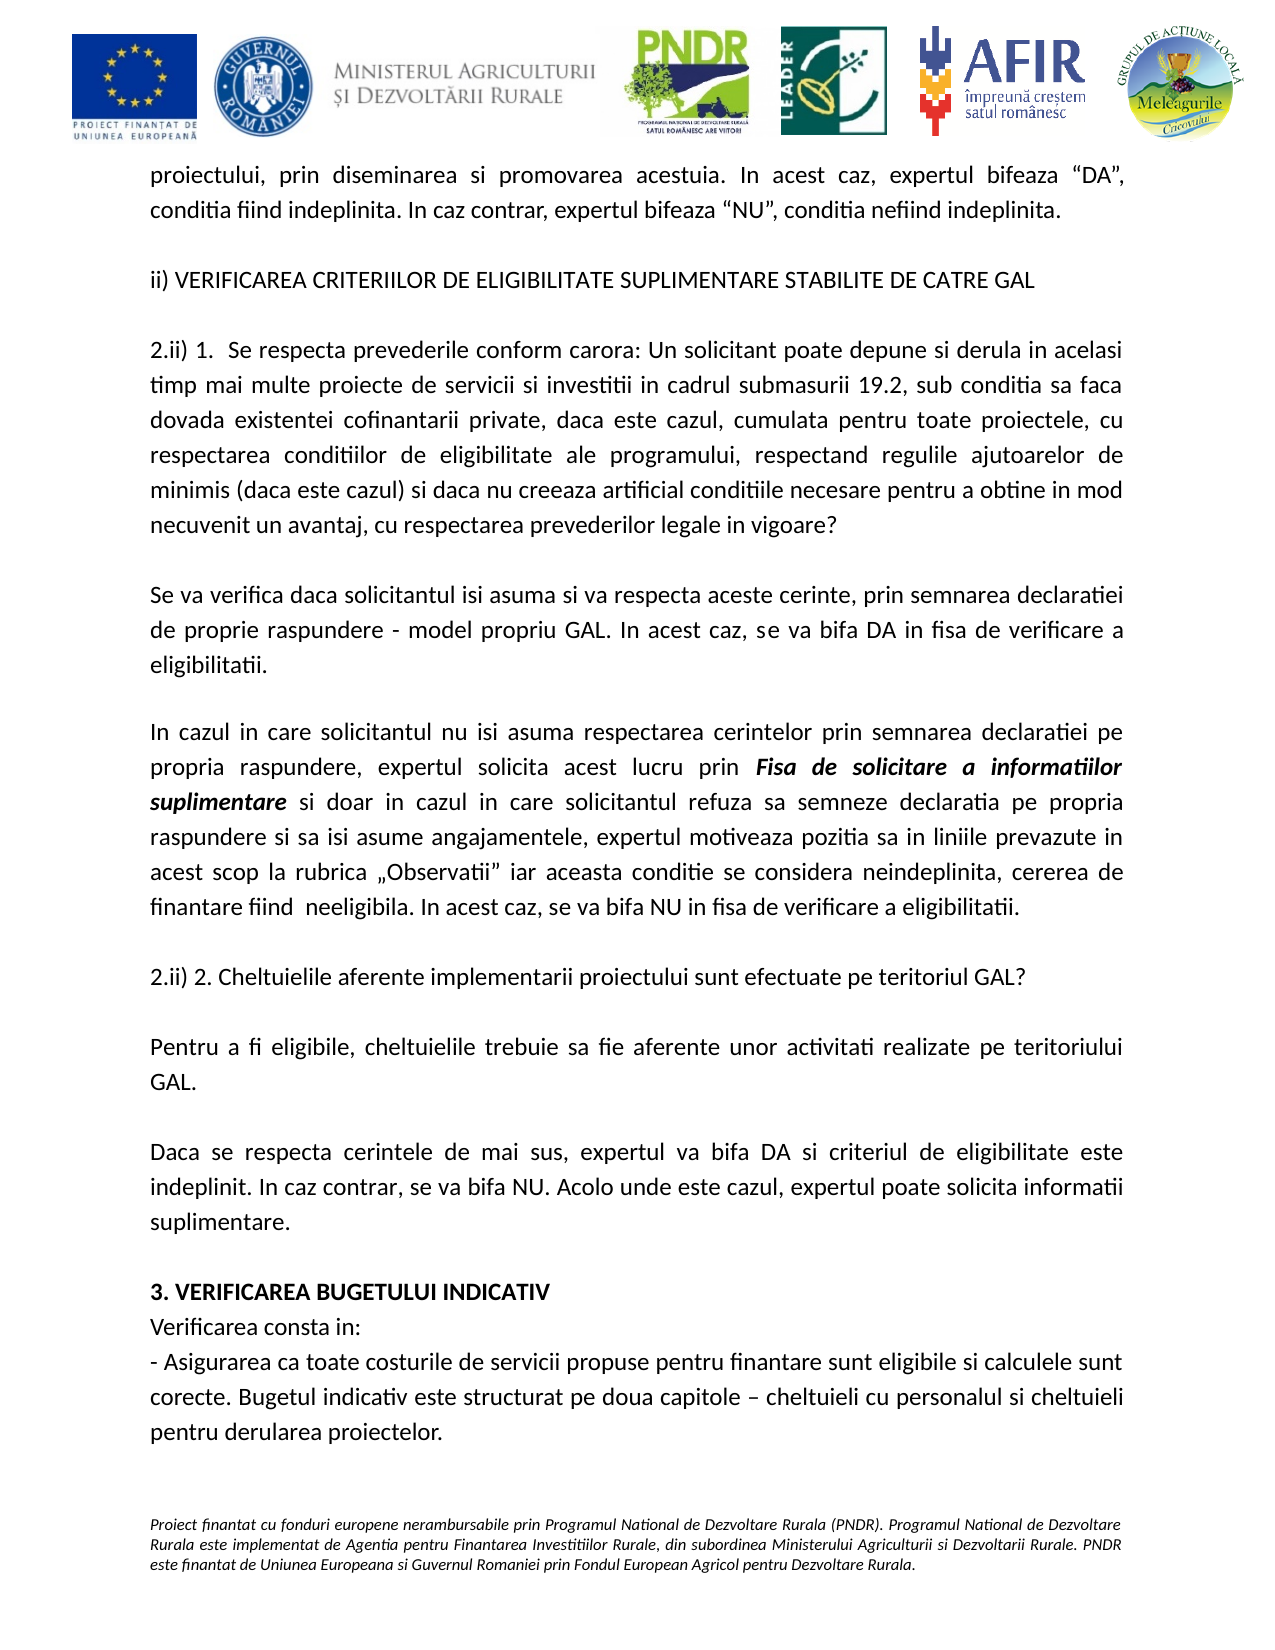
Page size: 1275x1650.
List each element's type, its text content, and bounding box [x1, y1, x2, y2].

text Daca se respecta cerintele de mai sus, expertul va bifa DA si criteriul de eligibilitate este indeplinit. In caz contrar, se va bifa NU. Acolo unde este cazul, expertul poate solicita informatii suplimentare. [150, 1136, 1125, 1237]
picture [920, 26, 1085, 136]
text Pentru a fi eligibile, cheltuielile trebuie sa fie aferente unor activitati realizate pe teritoriului GAL. [150, 1031, 1125, 1097]
text 3. VERIFICAREA BUGETULUI INDICATIV [150, 1276, 1125, 1307]
picture [213, 26, 887, 138]
text Verificarea consta in: [150, 1311, 1125, 1342]
text 2.ii) 1. Se respecta prevederile conform carora: Un solicitant poate depune si derula in acelasi timp mai multe proiecte de servicii si investitii in cadrul submasurii 19.2, sub conditia sa faca dovada existentei cofinantarii private, daca este cazul, cumulata pentru toate proiectele, cu respectarea conditiilor de eligibilitate ale programului, respectand regulile ajutoarelor de minimis (daca este cazul) si daca nu creeaza artificial conditiile necesare pentru a obtine in mod necuvenit un avantaj, cu respectarea prevederilor legale in vigoare? [150, 334, 1125, 539]
text - Asigurarea ca toate costurile de servicii propuse pentru finantare sunt eligibile si calculele sunt corecte. Bugetul indicativ este structurat pe doua capitole – cheltuieli cu personalul si cheltuieli pentru derularea proiectelor. [150, 1346, 1125, 1447]
text Se va verifica daca solicitantul isi asuma si va respecta aceste cerinte, prin semnarea declaratiei de proprie raspundere - model propriu GAL. In acest caz, se va bifa DA in fisa de verificare a eligibilitatii. [150, 579, 1125, 679]
text ii) VERIFICAREA CRITERIILOR DE ELIGIBILITATE SUPLIMENTARE STABILITE DE CATRE GAL [150, 264, 1125, 294]
text 2.ii) 2. Cheltuielile aferente implementarii proiectului sunt efectuate pe teritoriul GAL? [150, 961, 1125, 992]
picture [72, 34, 197, 144]
picture [1115, 24, 1244, 142]
text In cazul in care solicitantul nu isi asuma respectarea cerintelor prin semnarea declaratiei pe propria raspundere, expertul solicita acest lucru prin Fisa de solicitare a informatiilor suplimentare si doar in cazul in care solicitantul refuza sa semneze declaratia pe propria raspundere si sa isi asume angajamentele, expertul motiveaza pozitia sa in liniile prevazute in acest scop la rubrica „Observatii” iar aceasta conditie se considera neindeplinita, cererea de finantare fiind neeligibila. In acest caz, se va bifa NU in fisa de verificare a eligibilitatii. [150, 716, 1125, 922]
